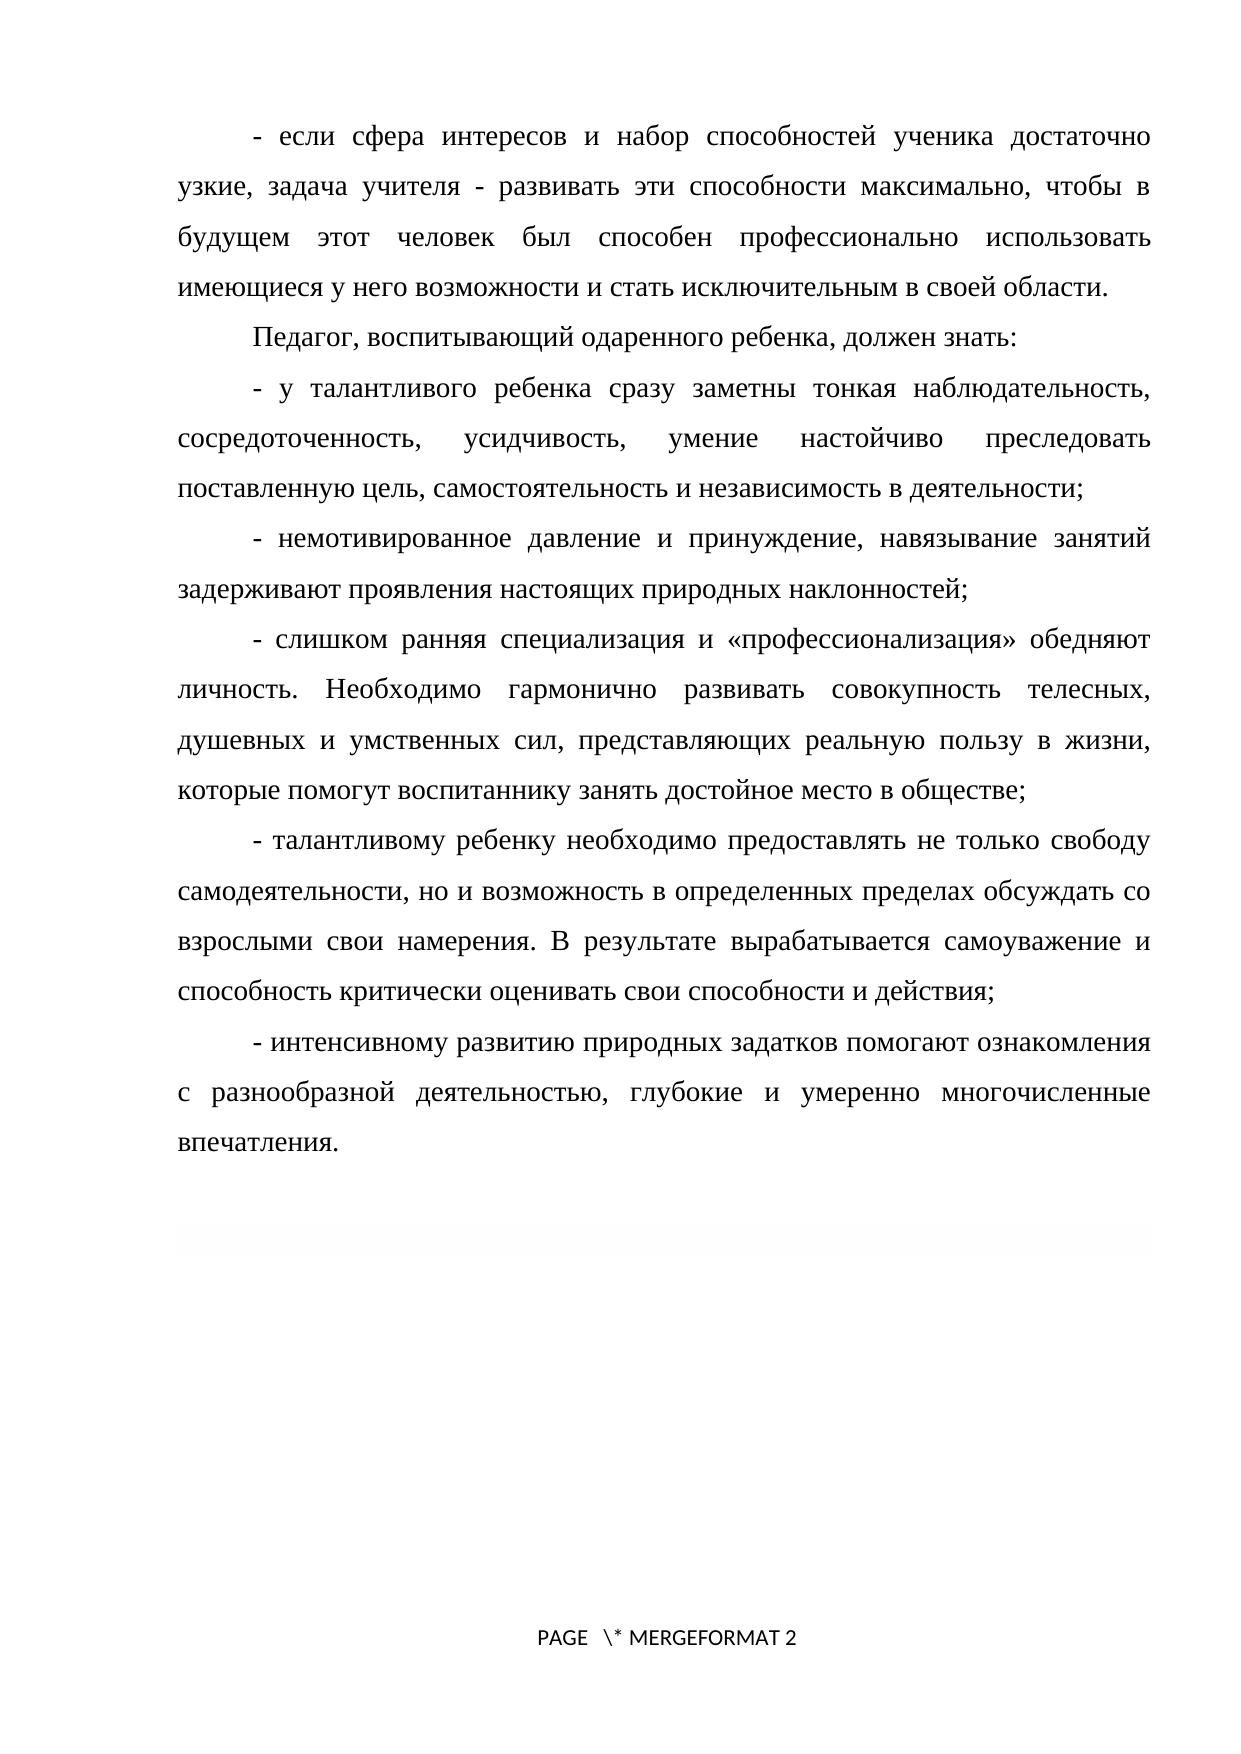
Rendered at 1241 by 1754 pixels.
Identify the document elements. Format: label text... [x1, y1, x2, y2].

text - у талантливого ребенка сразу заметны тонкая наблюдательность, сосредоточенность, усидчивость, умение настойчиво преследовать поставленную цель, самостоятельность и независимость в деятельности; [177, 370, 1152, 504]
text - слишком ранняя специализация и «профессионализация» обедняют личность. Необходимо гармонично развивать совокупность телесных, душевных и умственных сил, представляющих реальную пользу в жизни, которые помогут воспитаннику занять достойное место в обществе; [177, 621, 1152, 806]
text Педагог, воспитывающий одаренного ребенка, должен знать: [177, 319, 1152, 353]
text - немотивированное давление и принуждение, навязывание занятий задерживают проявления настоящих природных наклонностей; [177, 521, 1152, 604]
text - интенсивному развитию природных задатков помогают ознакомления с разнообразной деятельностью, глубокие и умеренно многочисленные впечатления. [177, 1024, 1152, 1158]
text - если сфера интересов и набор способностей ученика достаточно узкие, задача учителя - развивать эти способности максимально, чтобы в будущем этот человек был способен профессионально использовать имеющиеся у него возможности и стать исключительным в своей области. [177, 118, 1152, 303]
text - талантливому ребенку необходимо предоставлять не только свободу самодеятельности, но и возможность в определенных пределах обсуждать со взрослыми свои намерения. В результате вырабатывается самоуважение и способность критически оценивать свои способности и действия; [177, 822, 1152, 1007]
